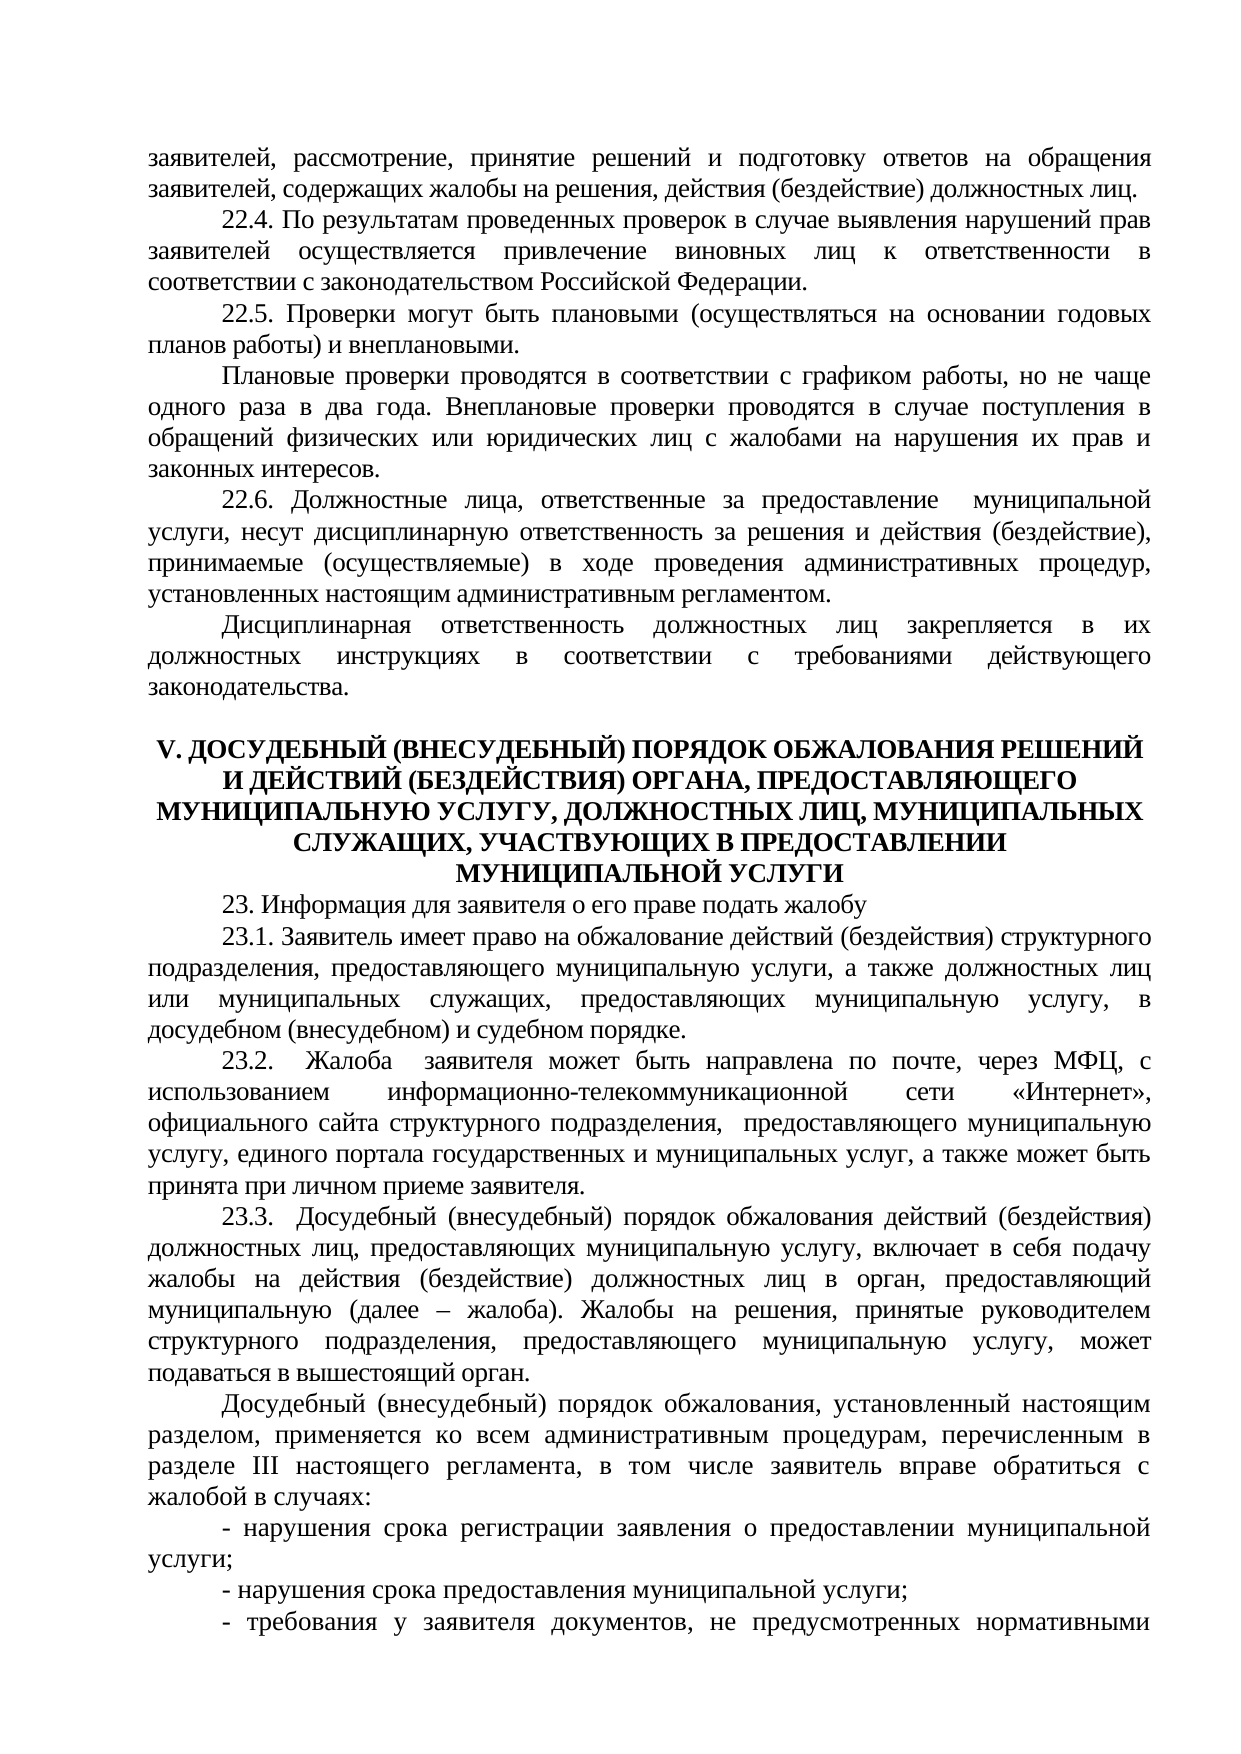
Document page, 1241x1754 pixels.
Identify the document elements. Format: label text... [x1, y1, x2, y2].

text 23.1. Заявитель имеет право на обжалование действий (бездействия) структурного подразделения, предоставляющего муниципальную услуги, а также должностных лиц или муниципальных служащих, предоставляющих муниципальную услугу, в досудебном (внесудебном) и судебном порядке. [148, 919, 1152, 1044]
text Плановые проверки проводятся в соответствии с графиком работы, но не чаще одного раза в два года. Внеплановые проверки проводятся в случае поступления в обращений физических или юридических лиц с жалобами на нарушения их прав и законных интересов. [148, 359, 1152, 483]
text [148, 1605, 1152, 1636]
text 22.4. По результатам проведенных проверок в случае выявления нарушений прав заявителей осуществляется привлечение виновных лиц к ответственности в соответствии с законодательством Российской Федерации. [148, 203, 1152, 297]
text СЛУЖАЩИХ, УЧАСТВУЮЩИХ В ПРЕДОСТАВЛЕНИИ [148, 826, 1152, 857]
text - нарушения срока регистрации заявления о предоставлении муниципальной услуги; [148, 1511, 1152, 1574]
text V. ДОСУДЕБНЫЙ (ВНЕСУДЕБНЫЙ) ПОРЯДОК ОБЖАЛОВАНИЯ РЕШЕНИЙ И ДЕЙСТВИЙ (БЕЗДЕЙСТВИЯ) ОРГАНА, ПРЕДОСТАВЛЯЮЩЕГО МУНИЦИПАЛЬНУЮ УСЛУГУ, ДОЛЖНОСТНЫХ ЛИЦ, МУНИЦИПАЛЬНЫХ [148, 733, 1152, 826]
text - нарушения срока предоставления муниципальной услуги; [148, 1574, 1152, 1605]
text Дисциплинарная ответственность должностных лиц закрепляется в их должностных инструкциях в соответствии с требованиями действующего законодательства. [148, 608, 1152, 702]
text 23.3. Досудебный (внесудебный) порядок обжалования действий (бездействия) должностных лиц, предоставляющих муниципальную услугу, включает в себя подачу жалобы на действия (бездействие) должностных лиц в орган, предоставляющий муниципальную (далее – жалоба). Жалобы на решения, принятые руководителем структурного подразделения, предоставляющего муниципальную услугу, может подаваться в вышестоящий орган. [148, 1200, 1152, 1387]
text 23. Информация для заявителя о его праве подать жалобу [148, 888, 1152, 919]
text 23.2. Жалоба заявителя может быть направлена по почте, через МФЦ, с использованием информационно-телекоммуникационной сети «Интернет», официального сайта структурного подразделения, предоставляющего муниципальную услугу, единого портала государственных и муниципальных услуг, а также может быть принята при личном приеме заявителя. [148, 1044, 1152, 1200]
text 22.6. Должностные лица, ответственные за предоставление муниципальной услуги, несут дисциплинарную ответственность за решения и действия (бездействие), принимаемые (осуществляемые) в ходе проведения административных процедур, установленных настоящим административным регламентом. [148, 483, 1152, 608]
text Досудебный (внесудебный) порядок обжалования, установленный настоящим разделом, применяется ко всем административным процедурам, перечисленным в разделе III настоящего регламента, в том числе заявитель вправе обратиться с жалобой в случаях: [148, 1387, 1152, 1511]
text 22.5. Проверки могут быть плановыми (осуществляться на основании годовых планов работы) и внеплановыми. [148, 297, 1152, 359]
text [148, 141, 1152, 203]
text МУНИЦИПАЛЬНОЙ УСЛУГИ [148, 857, 1152, 888]
